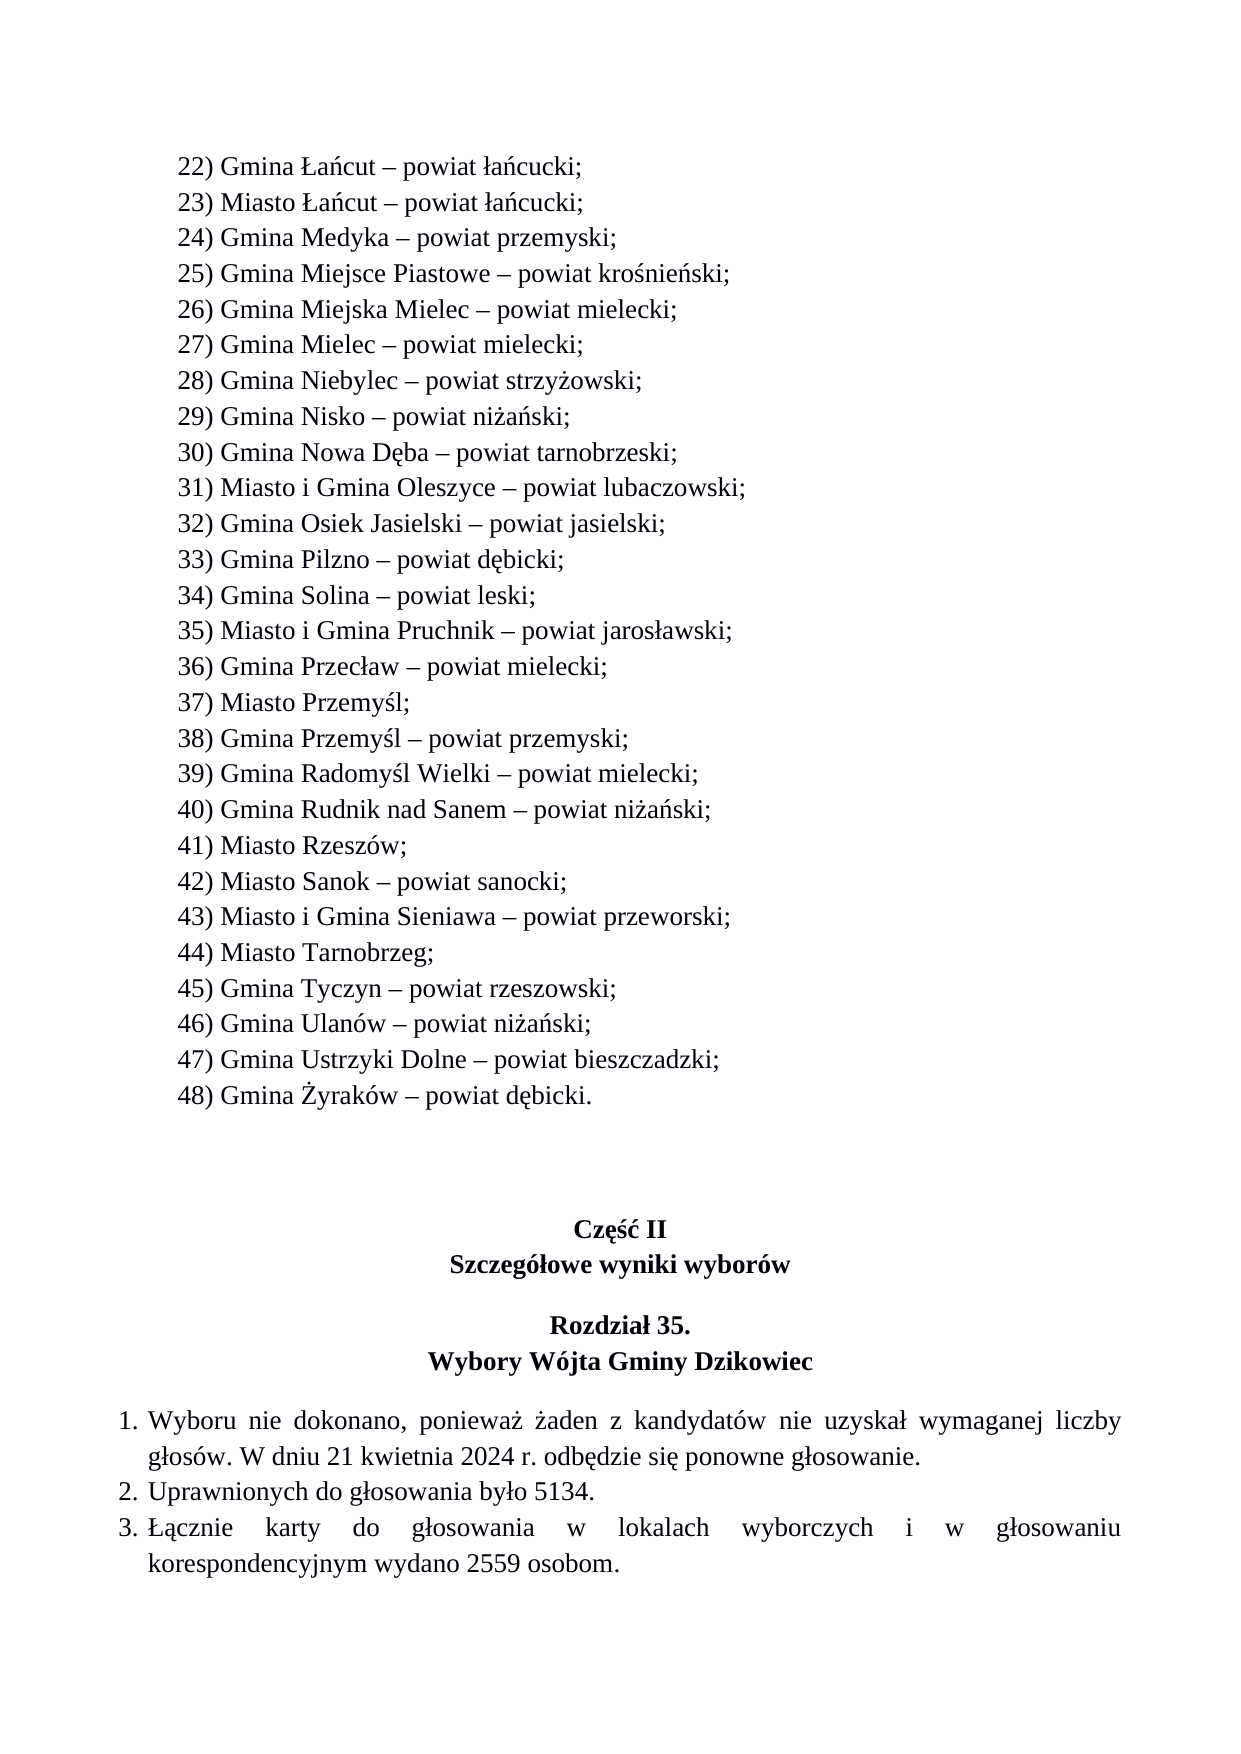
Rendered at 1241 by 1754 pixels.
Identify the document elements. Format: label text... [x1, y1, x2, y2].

text 48) Gmina Żyraków – powiat dębicki. [177, 1079, 1122, 1110]
text 31) Miasto i Gmina Oleszyce – powiat lubaczowski; [177, 472, 1122, 503]
text 43) Miasto i Gmina Sieniawa – powiat przeworski; [177, 900, 1122, 931]
text 46) Gmina Ulanów – powiat niżański; [177, 1007, 1122, 1039]
text 26) Gmina Miejska Mielec – powiat mielecki; [177, 293, 1122, 324]
text 38) Gmina Przemyśl – powiat przemyski; [177, 722, 1122, 753]
text 24) Gmina Medyka – powiat przemyski; [177, 221, 1122, 253]
text 29) Gmina Nisko – powiat niżański; [177, 400, 1122, 431]
text 25) Gmina Miejsce Piastowe – powiat krośnieński; [177, 257, 1122, 288]
text 34) Gmina Solina – powiat leski; [177, 579, 1122, 610]
subtitle Część II Szczegółowe wyniki wyborów [118, 1213, 1122, 1279]
text 22) Gmina Łańcut – powiat łańcucki; [177, 150, 1122, 181]
text 41) Miasto Rzeszów; [177, 829, 1122, 860]
text 47) Gmina Ustrzyki Dolne – powiat bieszczadzki; [177, 1043, 1122, 1074]
text 23) Miasto Łańcut – powiat łańcucki; [177, 186, 1122, 217]
text 37) Miasto Przemyśl; [177, 686, 1122, 717]
text 44) Miasto Tarnobrzeg; [177, 936, 1122, 967]
text 32) Gmina Osiek Jasielski – powiat jasielski; [177, 507, 1122, 538]
text Rozdział 35. Wybory Wójta Gminy Dzikowiec [118, 1309, 1122, 1401]
text 28) Gmina Niebylec – powiat strzyżowski; [177, 364, 1122, 396]
text 33) Gmina Pilzno – powiat dębicki; [177, 543, 1122, 574]
text 1. Wyboru nie dokonano, ponieważ żaden z kandydatów nie uzyskał wymaganej liczby głosów. W dniu 21 kwietnia 2024 r. odbędzie się ponowne głosowanie. [118, 1404, 1122, 1471]
text 45) Gmina Tyczyn – powiat rzeszowski; [177, 972, 1122, 1003]
text 2. Uprawnionych do głosowania było 5134. [118, 1476, 1122, 1507]
text 40) Gmina Rudnik nad Sanem – powiat niżański; [177, 793, 1122, 824]
text 27) Gmina Mielec – powiat mielecki; [177, 329, 1122, 360]
text 30) Gmina Nowa Dęba – powiat tarnobrzeski; [177, 436, 1122, 467]
text 36) Gmina Przecław – powiat mielecki; [177, 650, 1122, 681]
text 35) Miasto i Gmina Pruchnik – powiat jarosławski; [177, 614, 1122, 646]
text 3. Łącznie karty do głosowania w lokalach wyborczych i w głosowaniu korespondencyjnym wydano 2559 osobom. [118, 1511, 1122, 1578]
text 39) Gmina Radomyśl Wielki – powiat mielecki; [177, 757, 1122, 788]
text 42) Miasto Sanok – powiat sanocki; [177, 864, 1122, 896]
